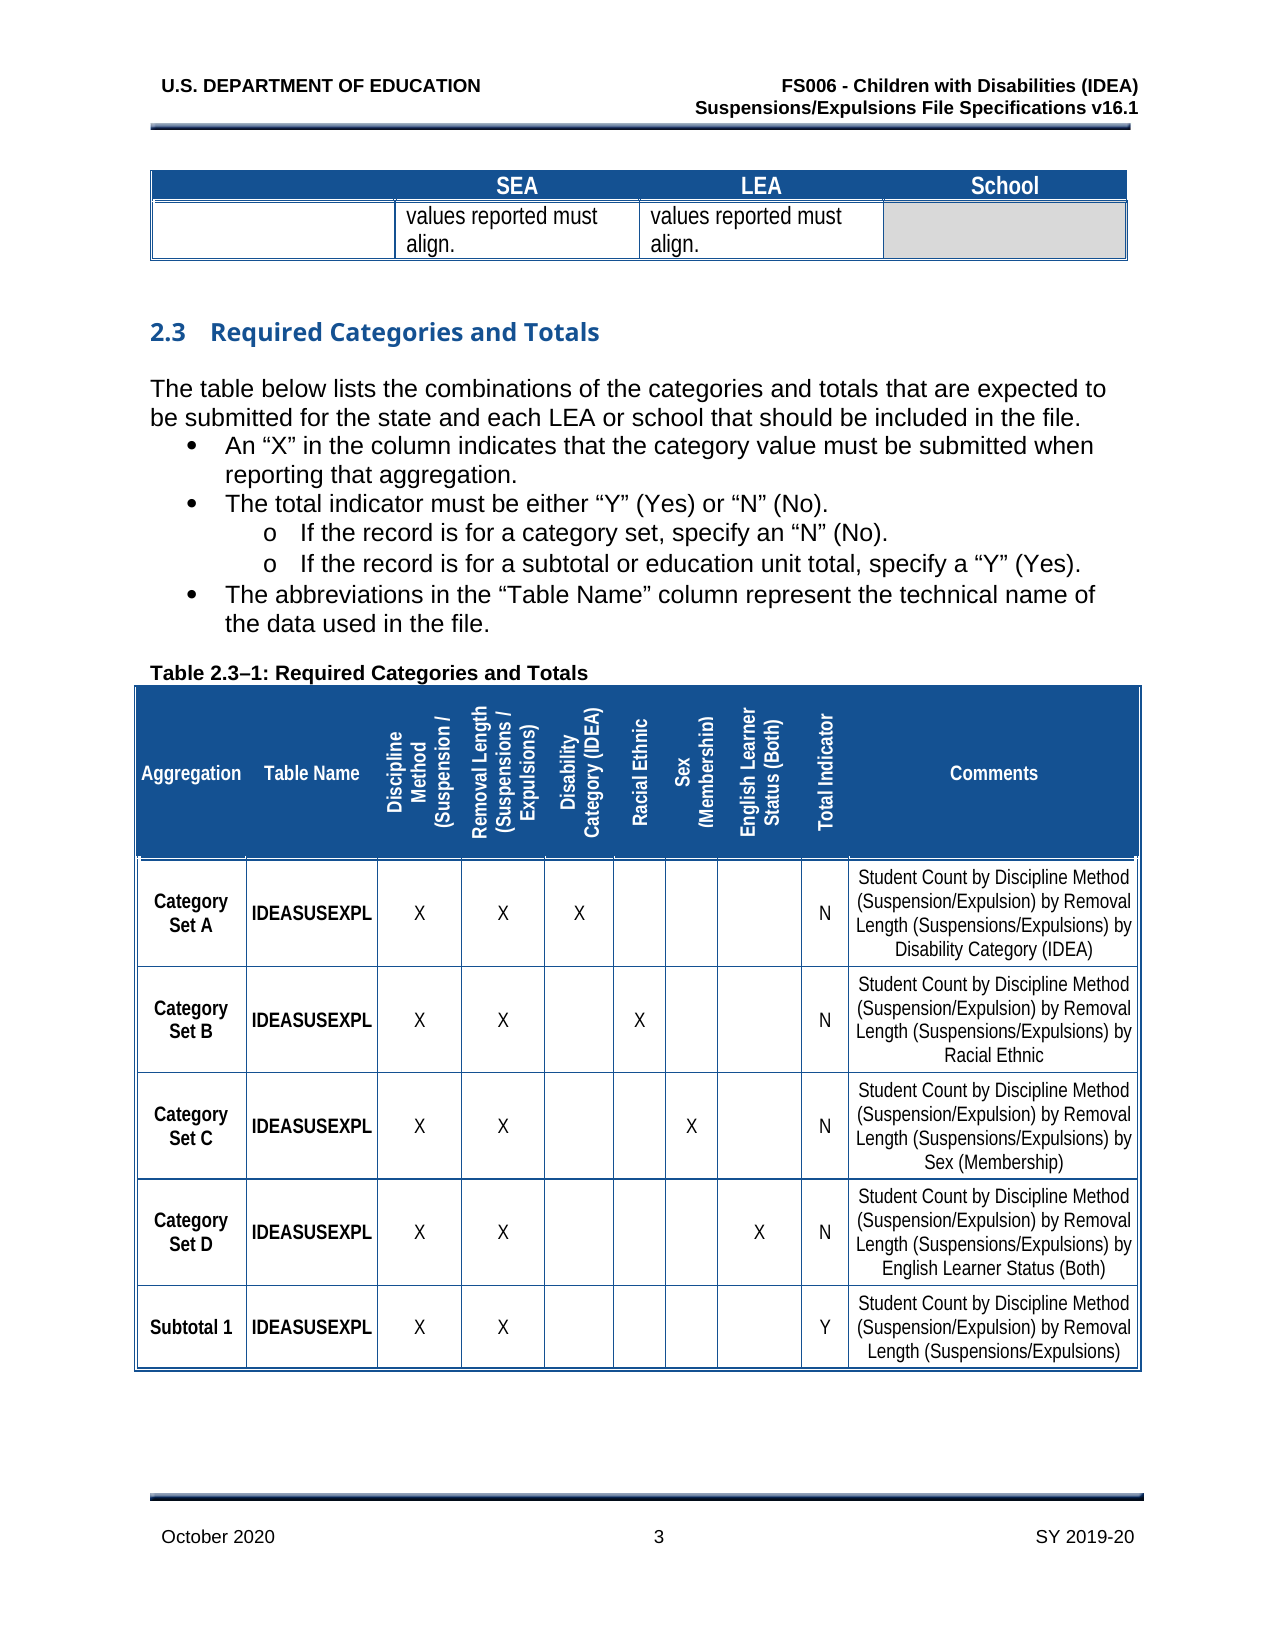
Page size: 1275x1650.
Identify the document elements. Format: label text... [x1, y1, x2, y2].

table_cell [545, 1286, 613, 1367]
table_cell X [666, 1073, 717, 1178]
table_cell N [802, 1073, 848, 1178]
table_header Removal Length (Suspensions / Expulsions) [461, 687, 545, 856]
table_cell IDEASUSEXPL [247, 1180, 377, 1284]
table_header Discipline Method (Suspension / Expulsion) [378, 689, 461, 856]
list If the record is for a subtotal or education unit total, specify a “Y” (Yes). [262, 549, 1125, 580]
table_cell Category Set C [138, 1073, 246, 1178]
table_cell [666, 861, 717, 966]
table_cell IDEASUSEXPL [247, 1073, 377, 1178]
picture [150, 122, 1138, 130]
table_cell [614, 1286, 665, 1367]
table_cell Category Set A [136, 856, 246, 966]
table_cell Category Set B [138, 967, 246, 1072]
table_cell [666, 1180, 717, 1284]
table_cell X [462, 967, 544, 1072]
table_cell [718, 861, 801, 966]
table_cell Student Count by Discipline Method (Suspension/Expulsion) by Removal Length (Suspensions/Expulsions) [849, 1286, 1137, 1367]
table_cell The responses to the EMAPS State Supplemental Survey - IDEA and the permitted values reported must align. [396, 203, 639, 258]
table_cell Related Metadata survey [153, 200, 394, 258]
table_cell X [378, 1286, 461, 1367]
table_cell X [718, 1180, 801, 1284]
table_cell [545, 1073, 613, 1178]
table_cell X [462, 1286, 544, 1367]
list The abbreviations in the “Table Name” column represent the technical name of the data used in the file. [187, 580, 1125, 637]
table_header Aggregation [136, 687, 246, 856]
text Table 2.3–1: Required Categories and Totals [150, 661, 1125, 685]
list If the record is for a category set, specify an “N” (No). [262, 518, 1125, 549]
picture [150, 1493, 1144, 1501]
table_cell N [802, 861, 848, 966]
table_cell [545, 967, 613, 1072]
table_cell [666, 1286, 717, 1367]
table_cell Y [802, 1286, 848, 1367]
table_cell [666, 967, 717, 1072]
table_header Racial Ethnic [614, 687, 666, 856]
table_cell IDEASUSEXPL [247, 1286, 377, 1367]
table_cell [718, 967, 801, 1072]
table_header Table Name [246, 687, 378, 856]
table_cell [614, 861, 665, 966]
subtitle Required Categories and Totals [150, 315, 1125, 349]
table_cell X [462, 1073, 544, 1178]
table_cell X [378, 861, 461, 966]
table_cell X [462, 1180, 544, 1284]
table_cell N [802, 967, 848, 1072]
table_cell X [462, 861, 544, 966]
list The total indicator must be either “Y” (Yes) or “N” (No). [187, 489, 1125, 518]
table_cell [884, 203, 1125, 258]
table_cell [718, 1073, 801, 1178]
table_header Sex (Membership) [666, 690, 717, 856]
table_cell Student Count by Discipline Method (Suspension/Expulsion) by Removal Length (Suspensions/Expulsions) by Racial Ethnic [849, 967, 1137, 1072]
table_cell X [378, 967, 461, 1072]
table_header [153, 171, 393, 199]
table_cell Student Count by Discipline Method (Suspension/Expulsion) by Removal Length (Suspensions/Expulsions) by English Learner Status (Both) [849, 1180, 1137, 1284]
table_cell IDEASUSEXPL [247, 861, 377, 966]
table_cell X [545, 861, 613, 966]
table_cell Category Set D [138, 1180, 246, 1284]
table_cell X [614, 967, 665, 1072]
table_cell N [802, 1180, 848, 1284]
list An “X” in the column indicates that the category value must be submitted when reporting that aggregation. [187, 431, 1125, 489]
table_cell IDEASUSEXPL [247, 967, 377, 1072]
table_cell [545, 1180, 613, 1284]
table_header Disability Category (IDEA) [545, 687, 614, 856]
table_cell The responses to the EMAPS State Supplemental Survey - IDEA and the permitted values reported must align. [640, 203, 883, 258]
table_cell [614, 1180, 665, 1284]
table_cell X [378, 1180, 461, 1284]
table_cell [614, 1073, 665, 1178]
table_header School [885, 171, 1126, 199]
table_header English Learner Status (Both) [717, 687, 801, 856]
table_cell X [378, 1073, 461, 1178]
table_cell Subtotal 1 [138, 1286, 246, 1367]
table_header SEA [397, 171, 638, 199]
table_header Comments [849, 689, 1137, 856]
table_cell Student Count by Discipline Method (Suspension/Expulsion) by Removal Length (Suspensions/Expulsions) by Sex (Membership) [849, 1073, 1137, 1178]
text The table below lists the combinations of the categories and totals that are expected to be submitted for the state and each LEA or school that should be included in the file. [150, 374, 1125, 431]
table_cell Student Count by Discipline Method (Suspension/Expulsion) by Removal Length (Suspensions/Expulsions) by Disability Category (IDEA) [849, 856, 1139, 966]
table_header Total Indicator [801, 687, 849, 856]
table_cell [718, 1286, 801, 1367]
table_header LEA [641, 171, 882, 199]
